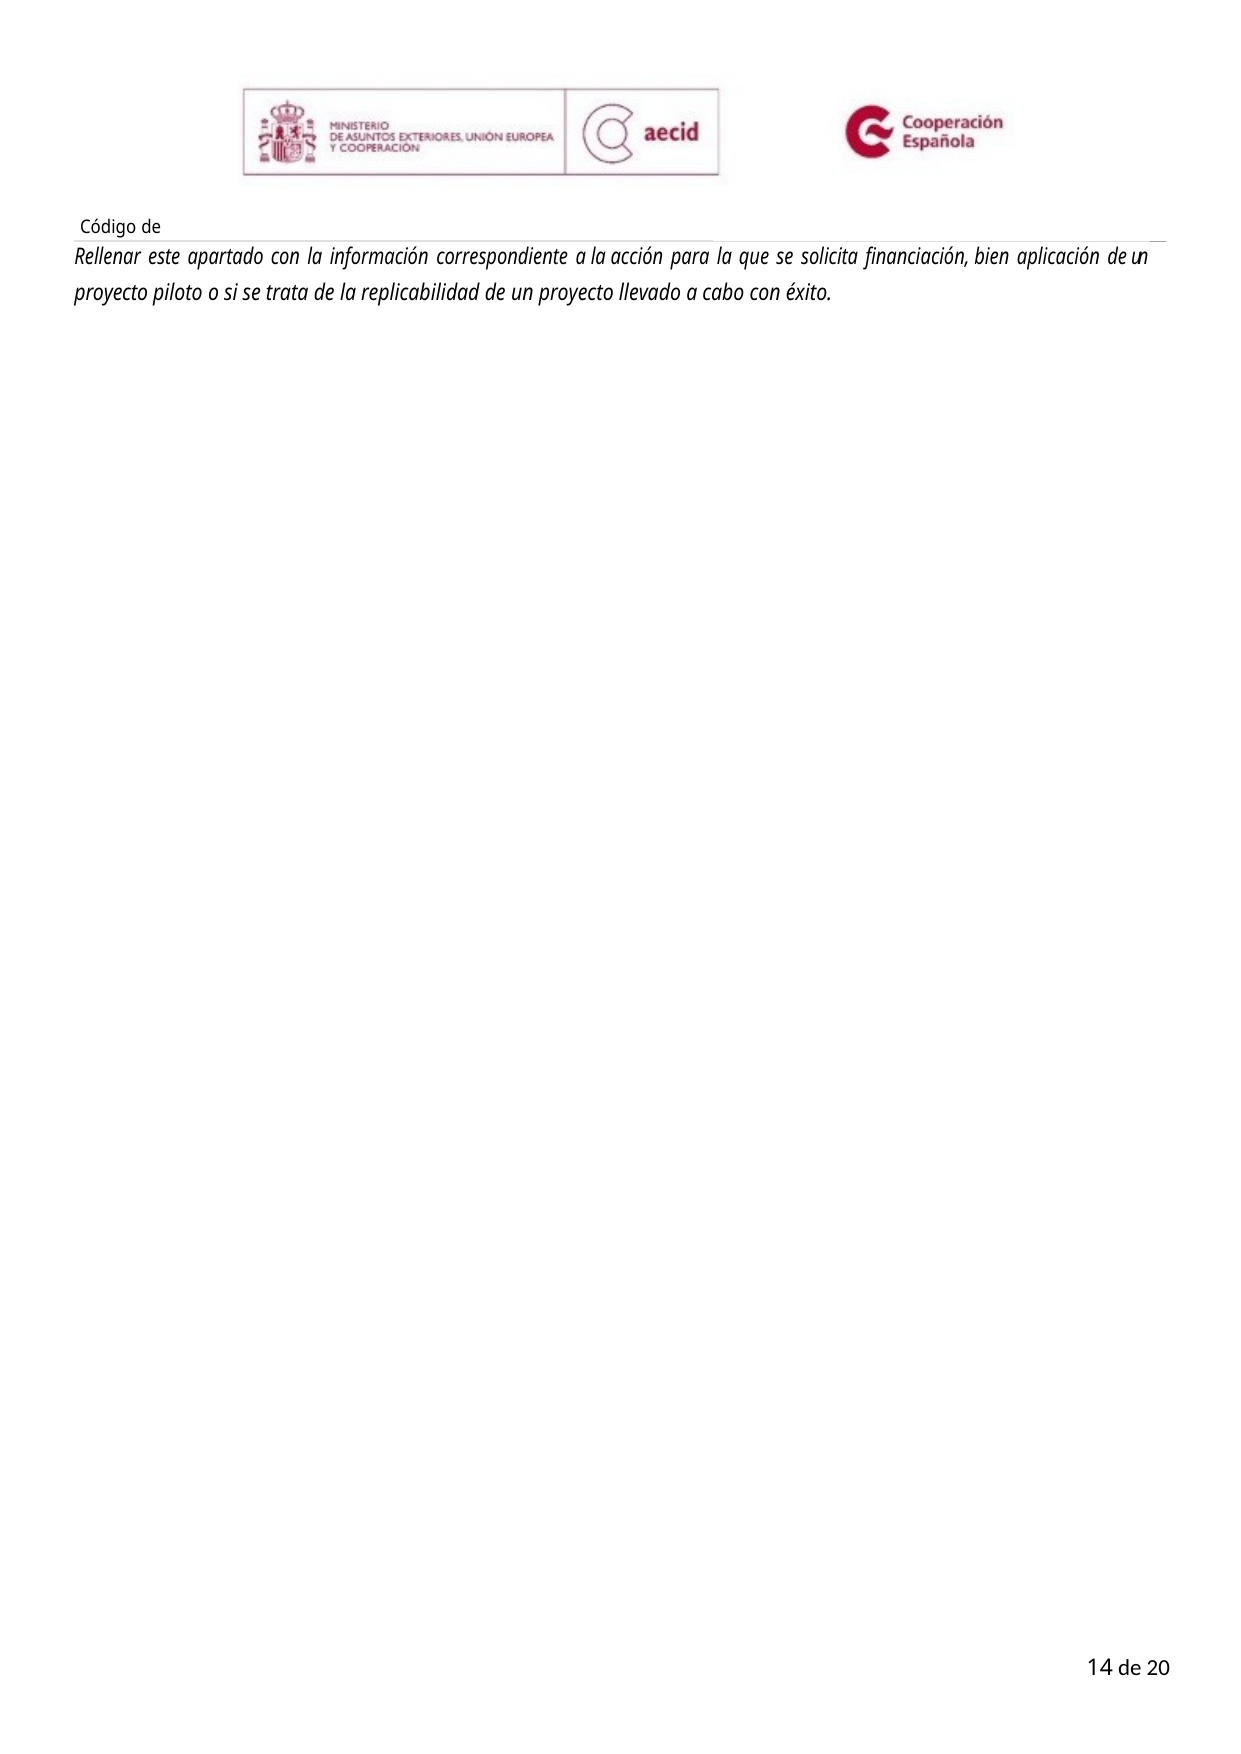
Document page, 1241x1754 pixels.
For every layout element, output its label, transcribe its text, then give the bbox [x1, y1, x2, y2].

text Rellenar este apartado con la información correspondiente a la acción para la que se solicita financiación, bien aplicación de un proyecto piloto o si se trata de la replicabilidad de un proyecto llevado a cabo con éxito. [74, 239, 1178, 307]
picture [237, 73, 1018, 190]
